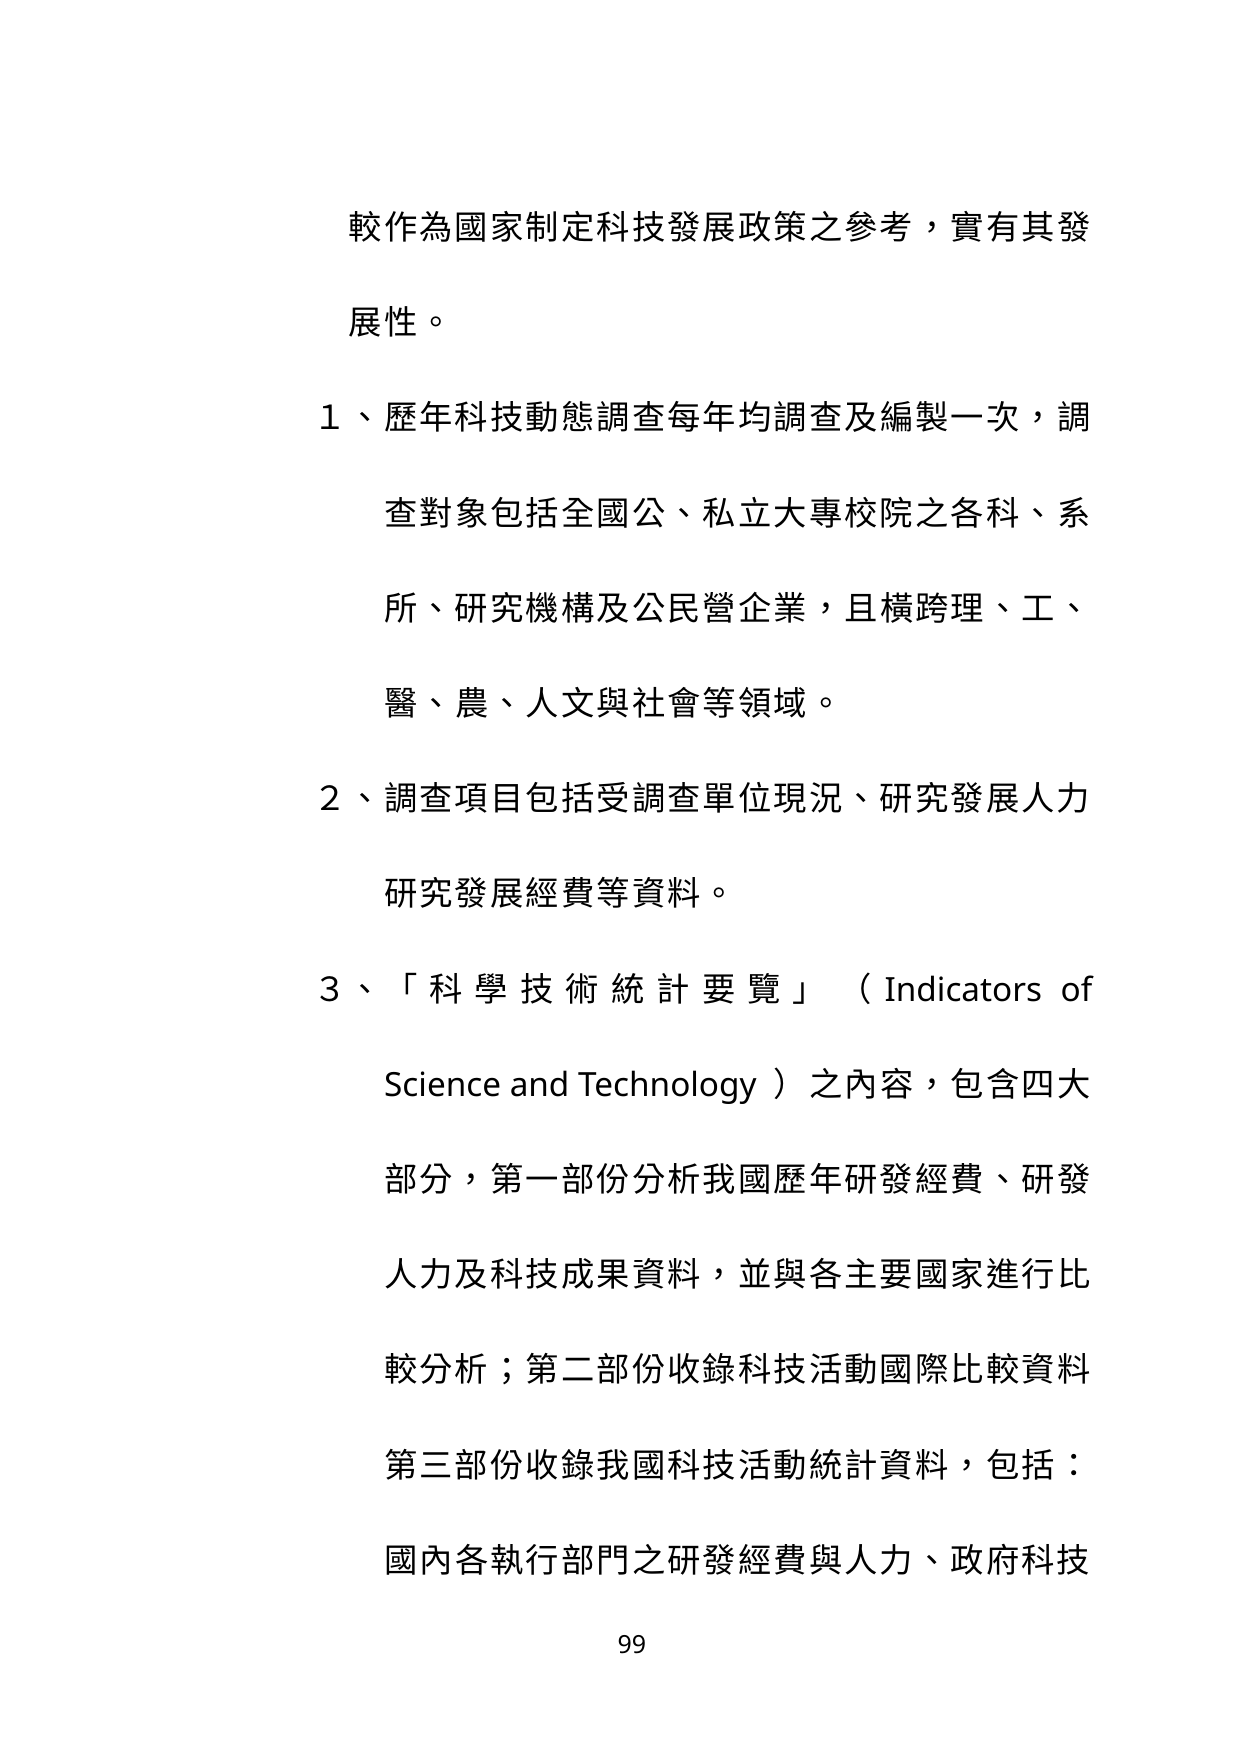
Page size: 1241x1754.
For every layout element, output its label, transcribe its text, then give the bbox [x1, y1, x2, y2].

subtitle 歷年科技動態調查每年均調查及編製一次，調查對象包括全國公、私立大專校院之各科、系、所、研究機構及公民營企業，且橫跨理、工、醫、農、人文與社會等領域。 [280, 368, 1092, 748]
subtitle 調查項目包括受調查單位現況、研究發展人力、研究發展經費等資料。 [280, 748, 1092, 939]
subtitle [280, 939, 1092, 1605]
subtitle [244, 177, 1092, 368]
